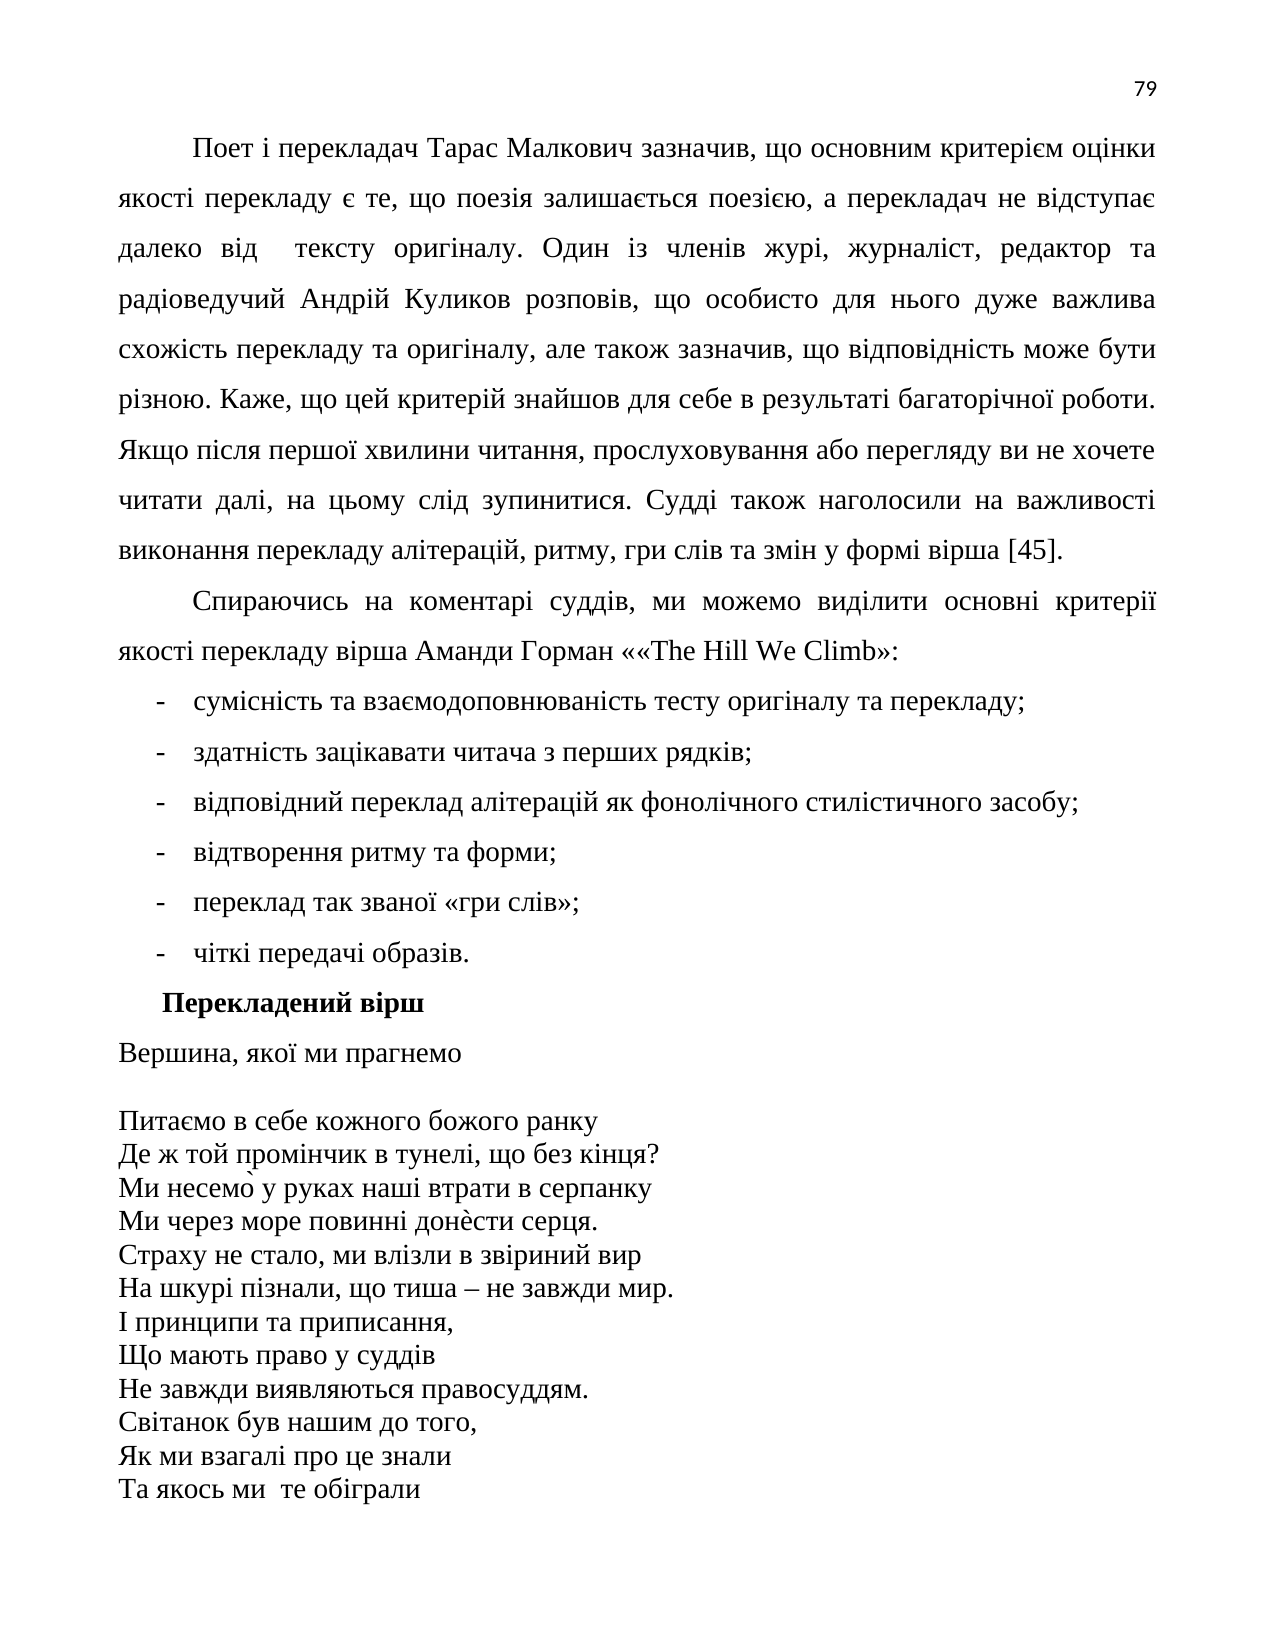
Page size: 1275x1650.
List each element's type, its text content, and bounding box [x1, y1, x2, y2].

text Спираючись на коментарі суддів, ми можемо виділити основні критерії якості перекладу вірша Аманди Горман ««The Hill We Climb»: [118, 583, 1157, 667]
text Вершина, якої ми прагнемо [118, 1036, 1157, 1069]
text Поет і перекладач Тарас Малкович зазначив, що основним критерієм оцінки якості перекладу є те, що поезія залишається поезією, а перекладач не відступає далеко від тексту оригіналу. Один із членів журі, журналіст, редактор та радіоведучий Андрій Куликов розповів, що особисто для нього дуже важлива схожість перекладу та оригіналу, але також зазначив, що відповідність може бути різною. Каже, що цей критерій знайшов для себе в результаті багаторічної роботи. Якщо після першої хвилини читання, прослуховування або перегляду ви не хочете читати далі, на цьому слід зупинитися. Судді також наголосили на важливості виконання перекладу алітерацій, ритму, гри слів та змін у формі вірша [45]. [118, 130, 1157, 566]
text На шкурі пізнали, що тиша – не завжди мир. [118, 1270, 1157, 1304]
text І принципи та приписання, [118, 1304, 1157, 1337]
text Ми через море повинні донѐсти серця. [118, 1203, 1157, 1237]
text Перекладений вірш [118, 985, 1157, 1019]
list здатність зацікавати читача з перших рядків; [156, 734, 1157, 767]
text Як ми взагалі про це знали [118, 1438, 1157, 1472]
text Світанок був нашим до того, [118, 1404, 1157, 1438]
list чіткі передачі образів. [156, 935, 1157, 968]
text Ми несемо̀ у руках наші втрати в серпанку [118, 1170, 1157, 1203]
list відповідний переклад алітерацій як фонолічного стилістичного засобу; [156, 784, 1157, 817]
text Де ж той промінчик в тунелі, що без кінця? [118, 1136, 1157, 1170]
list відтворення ритму та форми; [156, 834, 1157, 868]
text Питаємо в себе кожного божого ранку [118, 1103, 1157, 1136]
list сумісність та взаємодоповнюваність тесту оригіналу та перекладу; [156, 683, 1157, 717]
text Страху не стало, ми влізли в звіриний вир [118, 1237, 1157, 1270]
list переклад так званої «гри слів»; [156, 884, 1157, 918]
text Що мають право у суддів [118, 1337, 1157, 1371]
text Та якось ми те обіграли [118, 1472, 1157, 1505]
text Не завжди виявляються правосуддям. [118, 1371, 1157, 1404]
